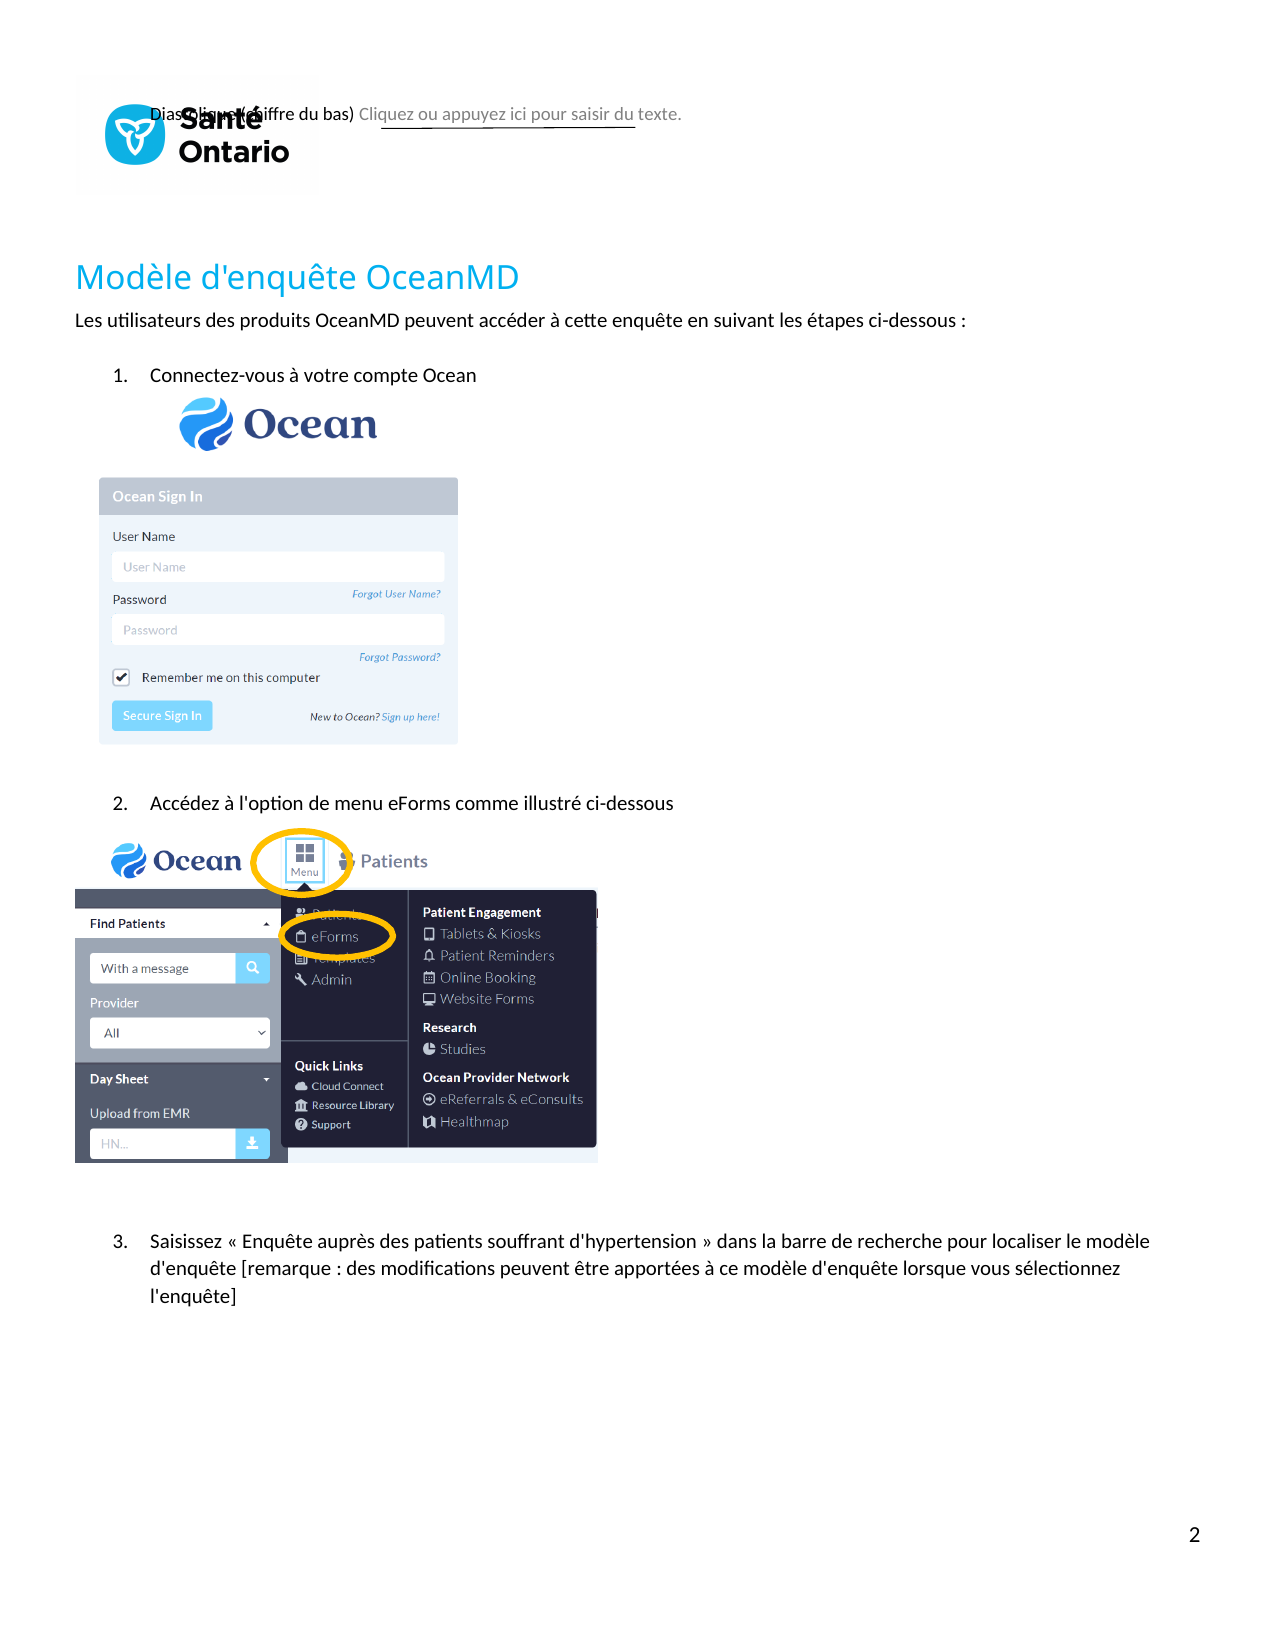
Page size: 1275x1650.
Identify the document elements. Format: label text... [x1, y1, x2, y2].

picture [75, 389, 483, 758]
picture [116, 119, 154, 154]
list Les utilisateurs des produits OceanMD peuvent accéder à cette enquête en suivant les étapes ci-dessous : [75, 307, 1200, 332]
picture [257, 835, 346, 891]
list Connectez-vous à votre compte Ocean [112, 362, 1200, 387]
picture [75, 75, 319, 195]
list Saisissez « Enquête auprès des patients souffrant d'hypertension » dans la barre de recherche pour localiser le modèle d'enquête [remarque : des modifications peuvent être apportées à ce modèle d'enquête lorsque vous sélectionnez l'enquête] [112, 1228, 1200, 1308]
list Diastolique (chiffre du bas) [150, 102, 1200, 125]
list Accédez à l'option de menu eForms comme illustré ci-dessous [112, 790, 1200, 816]
picture [75, 834, 598, 1163]
subtitle Modèle d'enquête OceanMD [75, 253, 1200, 299]
